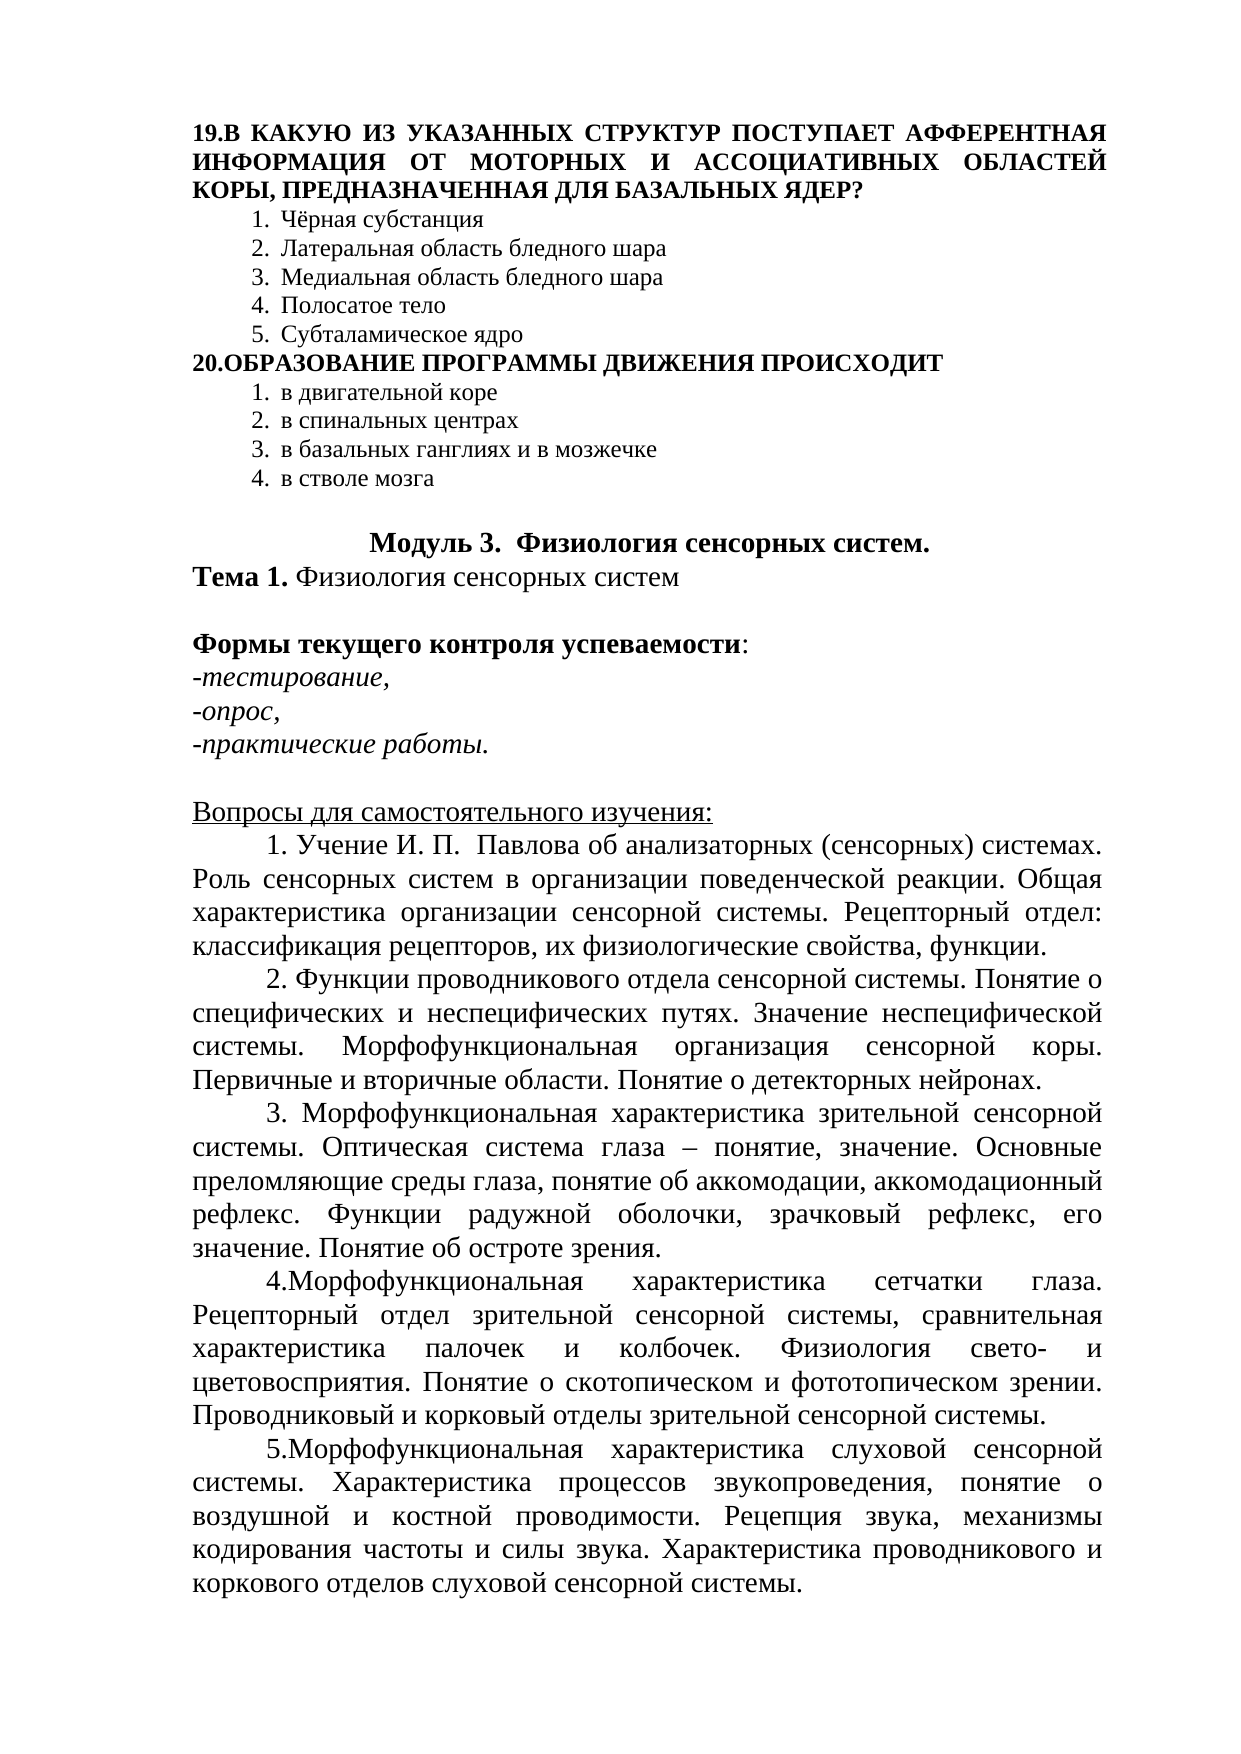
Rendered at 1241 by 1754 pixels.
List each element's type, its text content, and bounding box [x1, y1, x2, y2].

text 19.В КАКУЮ ИЗ УКАЗАННЫХ СТРУКТУР ПОСТУПАЕТ АФФЕРЕНТНАЯ ИНФОРМАЦИЯ ОТ МОТОРНЫХ И АССОЦИАТИВНЫХ ОБЛАСТЕЙ КОРЫ, ПРЕДНАЗНАЧЕННАЯ ДЛЯ БАЗАЛЬНЫХ ЯДЕР? [192, 118, 1107, 204]
text 4.Морфофункциональная характеристика сетчатки глаза. Рецепторный отдел зрительной сенсорной системы, сравнительная характеристика палочек и колбочек. Физиология свето- и цветовосприятия. Понятие о скотопическом и фототопическом зрении. Проводниковый и корковый отделы зрительной сенсорной системы. [192, 1263, 1103, 1431]
text -практические работы. [192, 727, 1107, 760]
text Тема 1. Физиология сенсорных систем [192, 559, 1107, 592]
list Полосатое тело [192, 291, 1107, 319]
text 1. Учение И. П. Павлова об анализаторных (сенсорных) системах. Роль сенсорных систем в организации поведенческой реакции. Общая характеристика организации сенсорной системы. Рецепторный отдел: классификация рецепторов, их физиологические свойства, функции. [192, 827, 1103, 961]
text 3. Морфофункциональная характеристика зрительной сенсорной системы. Оптическая система глаза – понятие, значение. Основные преломляющие среды глаза, понятие об аккомодации, аккомодационный рефлекс. Функции радужной оболочки, зрачковый рефлекс, его значение. Понятие об остроте зрения. [192, 1096, 1103, 1263]
list в двигательной коре [192, 377, 1107, 406]
text Формы текущего контроля успеваемости: [192, 626, 1107, 659]
text -опрос, [192, 693, 1107, 727]
text 20.ОБРАЗОВАНИЕ ПРОГРАММЫ ДВИЖЕНИЯ ПРОИСХОДИТ [192, 348, 1107, 377]
list в стволе мозга [192, 463, 1107, 492]
list в спинальных центрах [192, 406, 1107, 434]
list Латеральная область бледного шара [192, 233, 1107, 262]
text Модуль 3. Физиология сенсорных систем. [192, 525, 1107, 559]
text Вопросы для самостоятельного изучения: [192, 794, 1107, 827]
text 5.Морфофункциональная характеристика слуховой сенсорной системы. Характеристика процессов звукопроведения, понятие о воздушной и костной проводимости. Рецепция звука, механизмы кодирования частоты и силы звука. Характеристика проводникового и коркового отделов слуховой сенсорной системы. [192, 1431, 1103, 1599]
list Чёрная субстанция [192, 204, 1107, 233]
list в базальных ганглиях и в мозжечке [192, 434, 1107, 463]
list Медиальная область бледного шара [192, 262, 1107, 291]
list Субталамическое ядро [192, 319, 1107, 348]
text -тестирование, [192, 659, 1107, 693]
text 2. Функции проводникового отдела сенсорной системы. Понятие о специфических и неспецифических путях. Значение неспецифической системы. Морфофункциональная организация сенсорной коры. Первичные и вторичные области. Понятие о детекторных нейронах. [192, 961, 1103, 1096]
